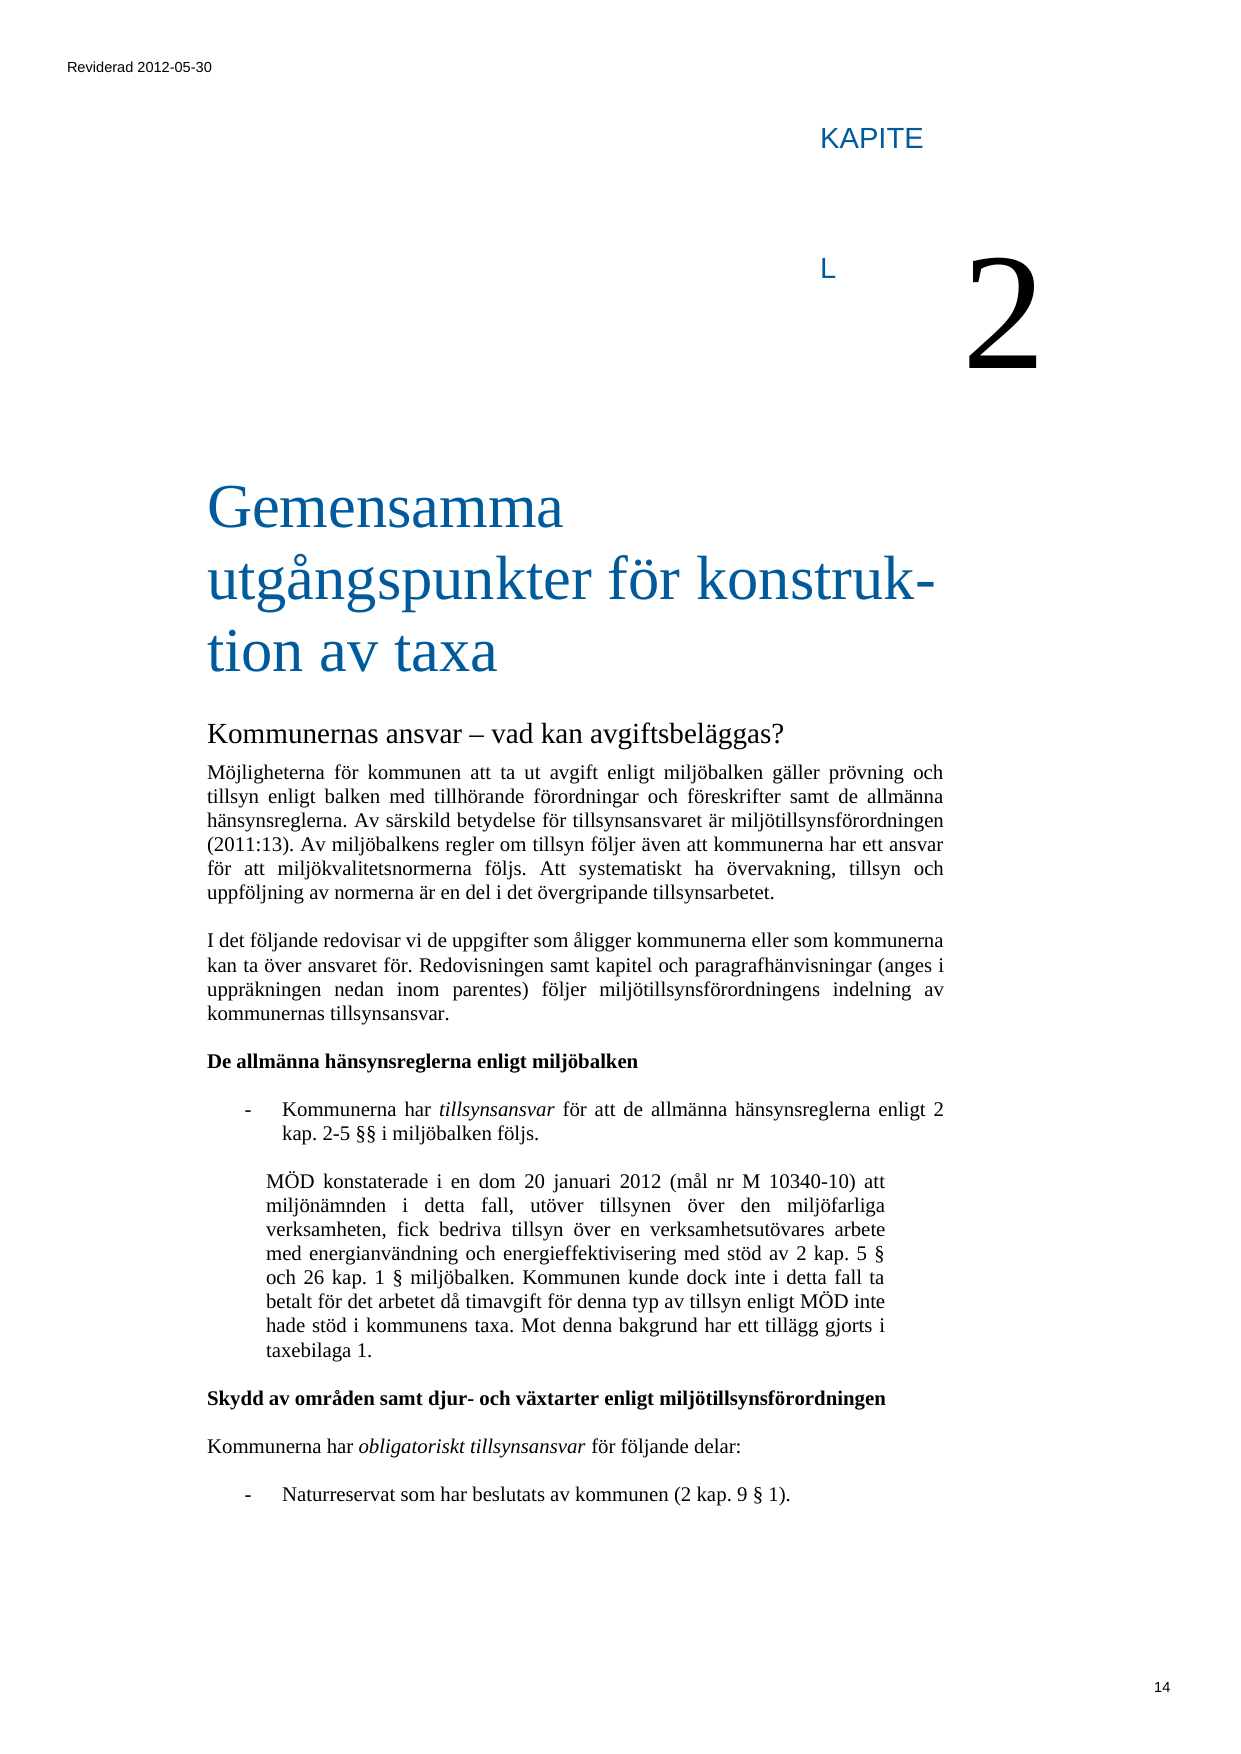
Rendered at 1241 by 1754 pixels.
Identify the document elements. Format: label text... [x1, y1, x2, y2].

text MÖD konstaterade i en dom 20 januari 2012 (mål M 10340-10) att miljönämnden i detta fall, utöver tillsynen över den miljöfarliga verksamheten, fick bedriva tillsyn över en verksamhetsutövares arbete med energianvändning och energieffektivisering med stöd av 2 kap. 5 § och 26 kap. 1 § miljöbalken. Kommunen kunde dock inte i detta fall ta betalt för det arbetet då timavgift för denna typ av tillsyn enligt MÖD inte hade stöd i kommunens taxa. Mot denna bakgrund har ett tillägg gjorts i taxebilaga 1. [266, 1169, 886, 1362]
table_header [951, 122, 1115, 404]
list Kommunerna har tillsynsansvar för att de allmänna hänsynsreglerna enligt 2 kap. 2-5 §§ i miljöbalken följs. [244, 1097, 945, 1145]
text Kommunerna har obligatoriskt tillsynsansvar för följande delar: [207, 1434, 945, 1458]
text I det följande redovisar vi de uppgifter som åligger kommunerna eller som kommunerna kan ta över ansvaret för. Redovisningen samt kapitel och paragrafhänvisningar (anges i uppräkningen nedan inom parentes) följer miljötillsynsförordningens indelning av kommunernas tillsynsansvar. [207, 928, 945, 1025]
list Naturreservat som har beslutats av kommunen (2 kap. 9 § 1). [244, 1482, 945, 1506]
table_header KAPITEL [809, 122, 951, 404]
subtitle Gemensamma utgångspunkter för konstruktion av taxa [207, 469, 945, 685]
text De allmänna hänsynsreglerna enligt miljöbalken [207, 1049, 945, 1073]
text Möjligheterna för kommunen att ta ut avgift enligt miljöbalken gäller prövning och tillsyn enligt balken med tillhörande förordningar och föreskrifter samt de allmänna hänsynsreglerna. Av särskild betydelse för tillsynsansvaret är miljötillsynsförordningen (2011:13). Av miljöbalkens regler om tillsyn följer även att kommunerna har ett ansvar för att miljökvalitetsnormerna följs. Att systematiskt ha övervakning, tillsyn och uppföljning av normerna är en del i det övergripande tillsynsarbetet. [207, 760, 945, 904]
subtitle Kommunernas ansvar – vad kan avgiftsbeläggas? [207, 716, 945, 749]
text Skydd av områden samt djur- och växtarter enligt miljötillsynsförordningen [207, 1386, 945, 1410]
